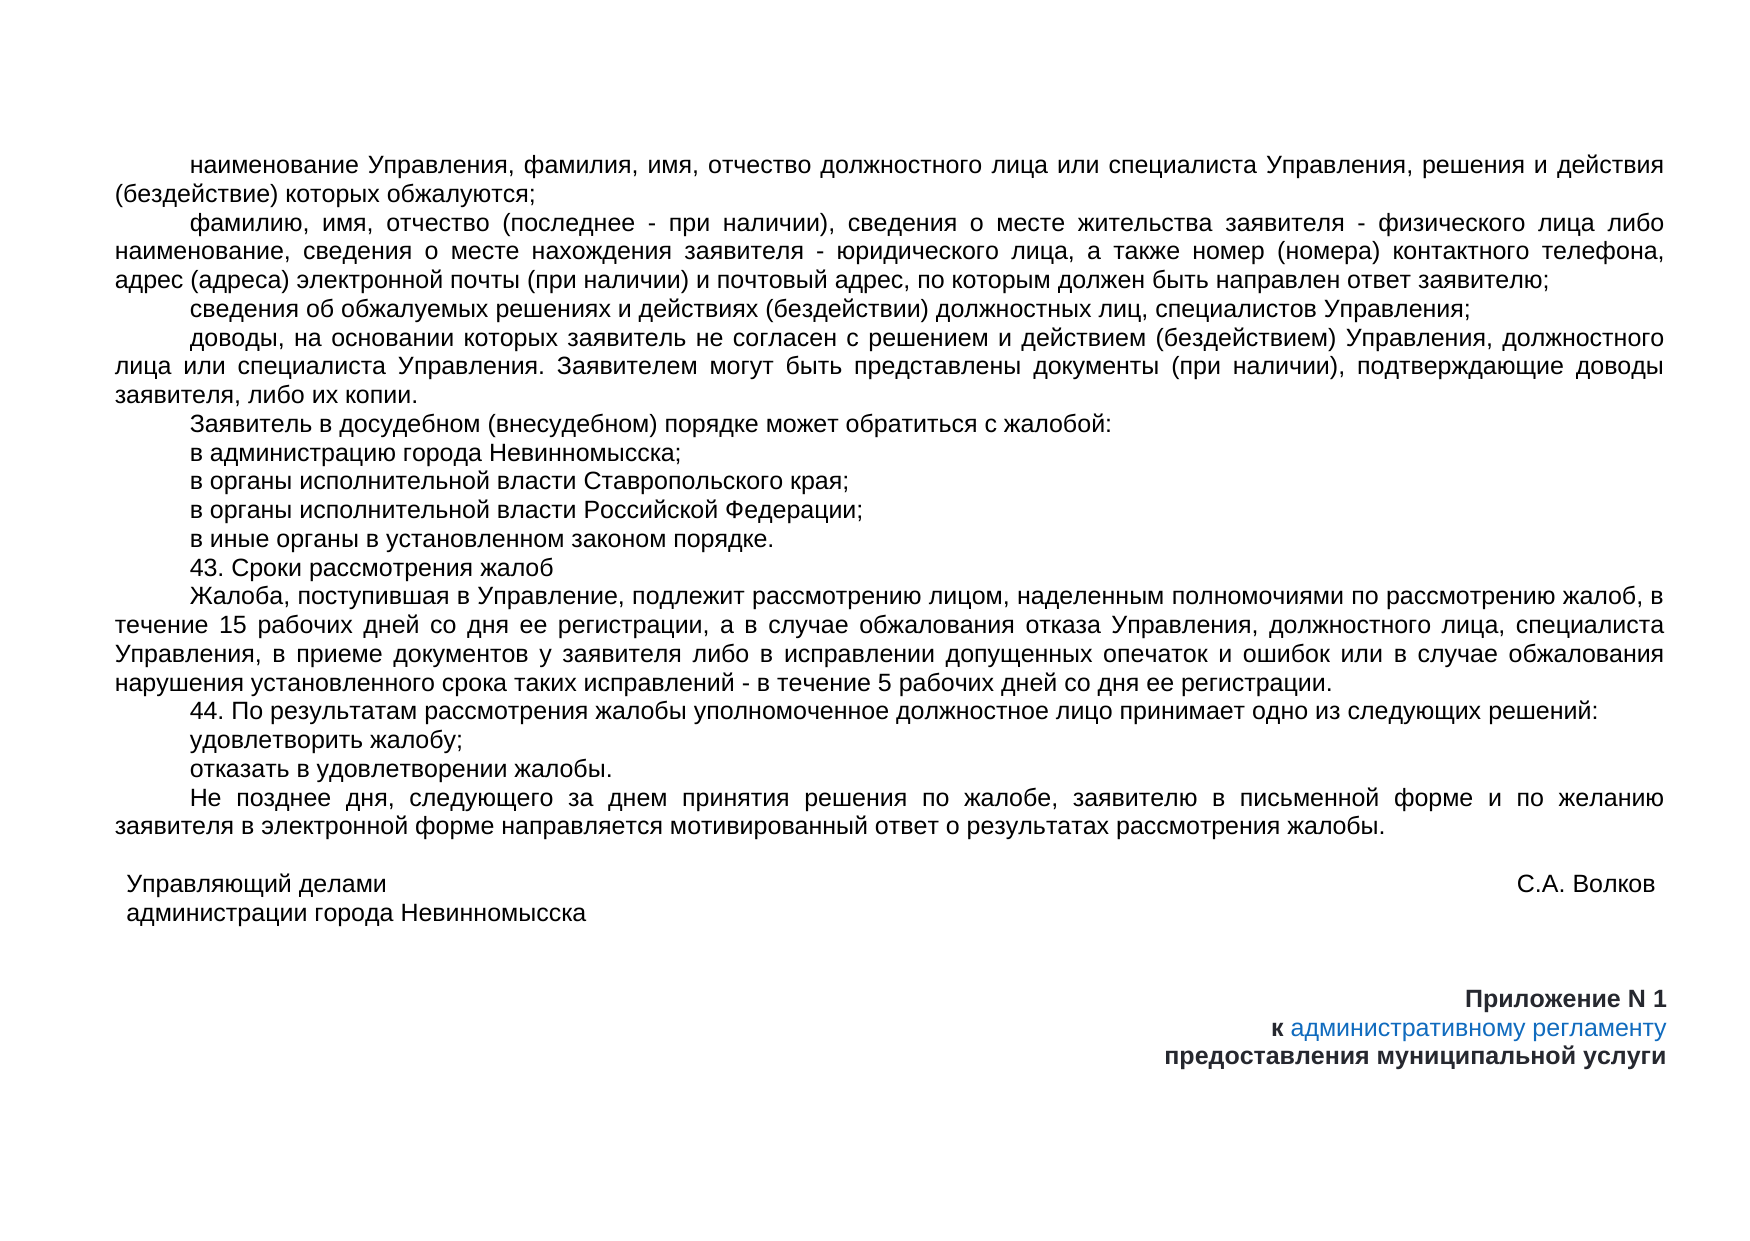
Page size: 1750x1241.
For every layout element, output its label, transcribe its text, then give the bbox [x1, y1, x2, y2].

text 44. По результатам рассмотрения жалобы уполномоченное должностное лицо принимает одно из следующих решений: [114, 696, 1667, 725]
text Жалоба, поступившая в Управление, подлежит рассмотрению лицом, наделенным полномочиями по рассмотрению жалоб, в течение 15 рабочих дней со дня ее регистрации, а в случае обжалования отказа Управления, должностного лица, специалиста Управления, в приеме документов у заявителя либо в исправлении допущенных опечаток и ошибок или в случае обжалования нарушения установленного срока таких исправлений - в течение 5 рабочих дней со дня ее регистрации. [114, 581, 1667, 696]
text Приложение N 1 [114, 984, 1667, 1012]
text сведения об обжалуемых решениях и действиях (бездействии) должностных лиц, специалистов Управления; [114, 294, 1667, 322]
text в иные органы в установленном законом порядке. [114, 524, 1667, 552]
text удовлетворить жалобу; [114, 725, 1667, 754]
table_header Управляющий делами администрации города Невинномысска [115, 869, 1149, 926]
text отказать в удовлетворении жалобы. [114, 754, 1667, 782]
text наименование Управления, фамилия, имя, отчество должностного лица или специалиста Управления, решения и действия (бездействие) которых обжалуются; [114, 150, 1667, 207]
text доводы, на основании которых заявитель не согласен с решением и действием (бездействием) Управления, должностного лица или специалиста Управления. Заявителем могут быть представлены документы (при наличии), подтверждающие доводы заявителя, либо их копии. [114, 322, 1667, 409]
text в органы исполнительной власти Ставропольского края; [114, 466, 1667, 495]
text Не позднее дня, следующего за днем принятия решения по жалобе, заявителю в письменной форме и по желанию заявителя в электронной форме направляется мотивированный ответ о результатах рассмотрения жалобы. [114, 782, 1667, 840]
table_header С.А. Волков [1149, 869, 1667, 926]
text Заявитель в досудебном (внесудебном) порядке может обратиться с жалобой: [114, 409, 1667, 437]
text в администрацию города Невинномысска; [114, 437, 1667, 466]
text в органы исполнительной власти Российской Федерации; [114, 495, 1667, 524]
text 43. Сроки рассмотрения жалоб [114, 552, 1667, 581]
text предоставления муниципальной услуги [114, 1041, 1667, 1070]
text фамилию, имя, отчество (последнее - при наличии), сведения о месте жительства заявителя - физического лица либо наименование, сведения о месте нахождения заявителя - юридического лица, а также номер (номера) контактного телефона, адрес (адреса) электронной почты (при наличии) и почтовый адрес, по которым должен быть направлен ответ заявителю; [114, 207, 1667, 294]
text к административному регламенту [114, 1012, 1667, 1041]
